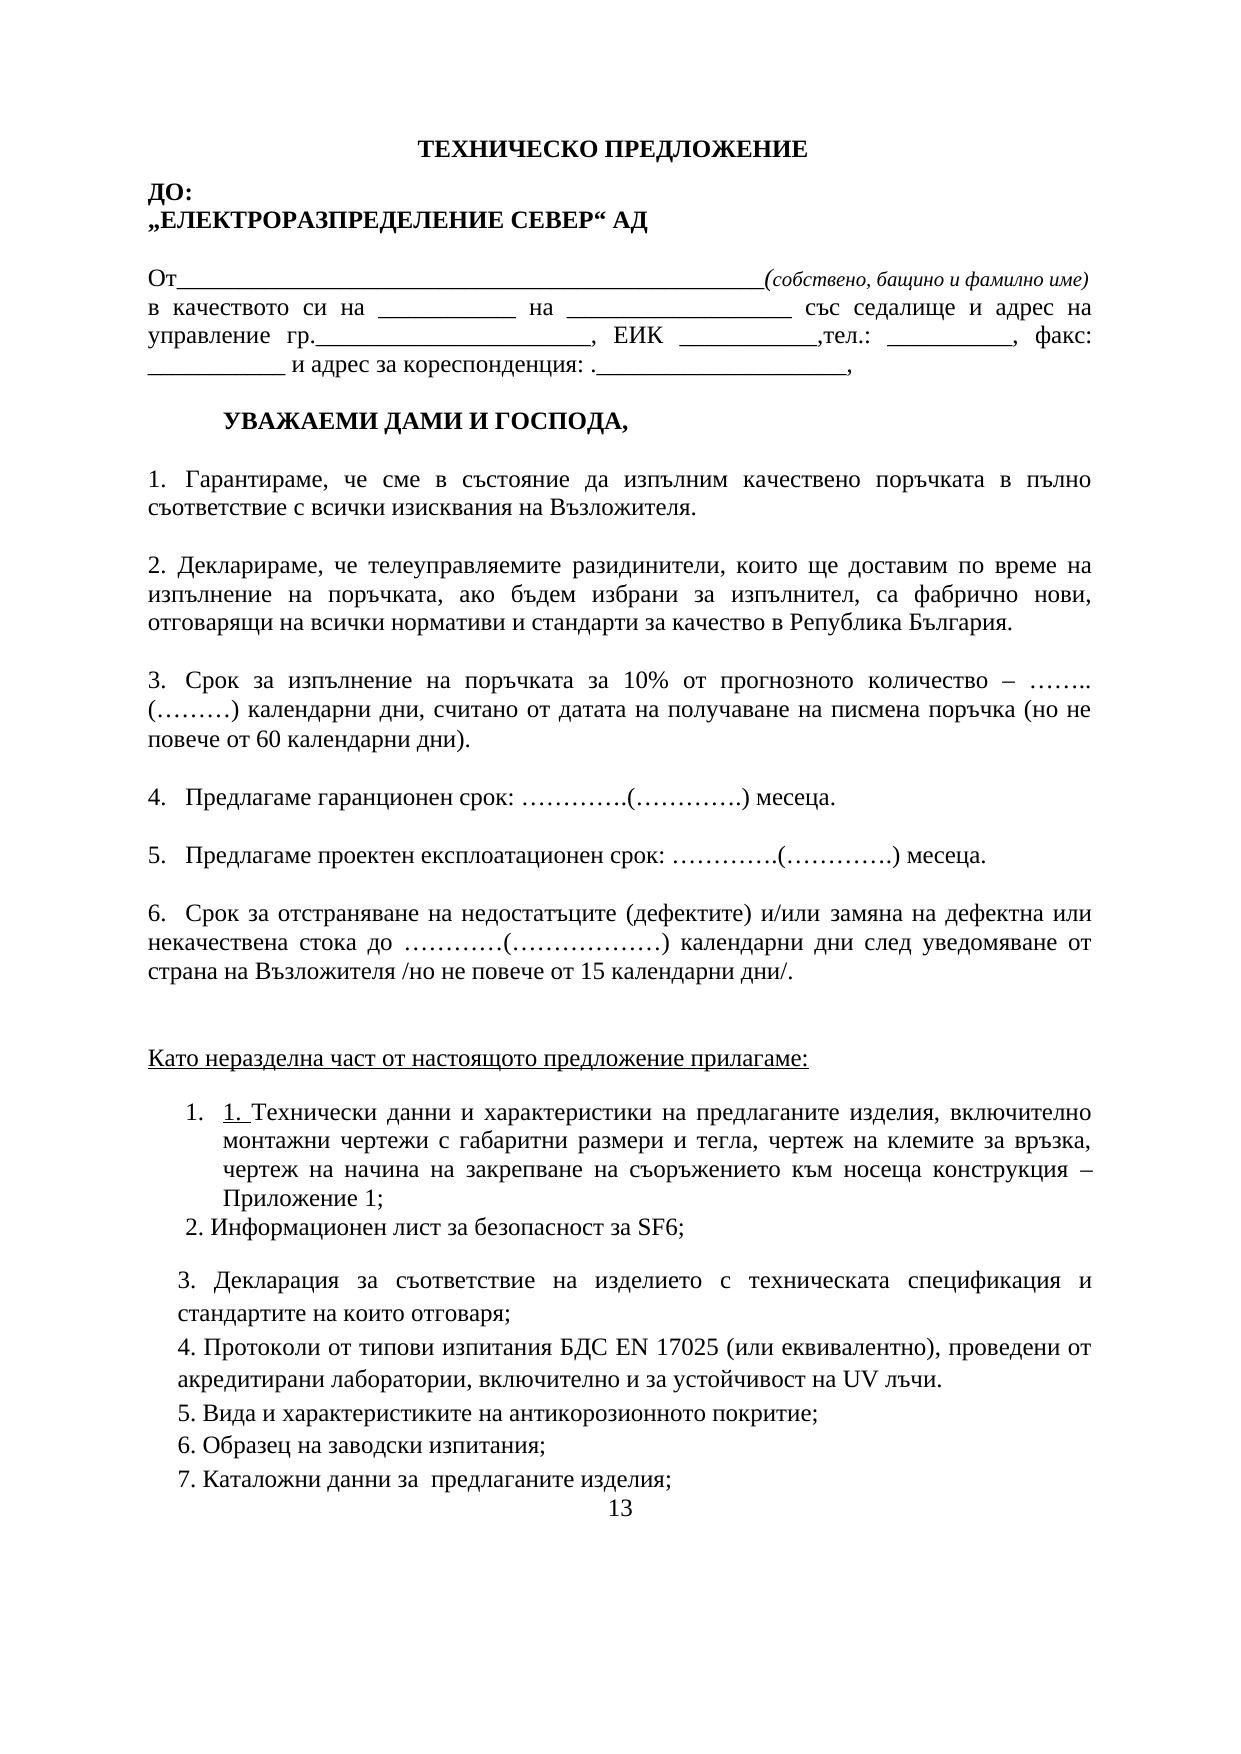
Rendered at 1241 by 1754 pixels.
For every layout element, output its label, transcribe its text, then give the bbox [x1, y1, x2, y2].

text „ЕЛЕКТРОРАЗПРЕДЕЛЕНИЕ СЕВЕР“ АД [148, 206, 1093, 234]
text УВАЖАЕМИ ДАМИ И ГОСПОДА, [148, 406, 1093, 435]
text ДО: [148, 177, 1078, 206]
text 2. Информационен лист за безопасност за SF6; [185, 1212, 1093, 1240]
text От_______________________________________________(собствено, бащино и фамилно име) [148, 263, 1093, 292]
text Като неразделна част от настоящото предложение прилагаме: [148, 1043, 1093, 1072]
list Гарантираме, че сме в състояние да изпълним качествено поръчката в пълно съответствие с всички изисквания на Възложителя. [148, 464, 1093, 521]
list Предлагаме проектен експлоатационен срок: ………….(………….) месеца. [148, 839, 1093, 869]
list Предлагаме гаранционен срок: ………….(………….) месеца. [148, 782, 1093, 811]
list 3. Декларация за съответствие на изделието с техническата спецификация и стандартите на които отговаря; [177, 1266, 1093, 1327]
list 1. Технически данни и характеристики на предлаганите изделия, включително монтажни чертежи с габаритни размери и тегла, чертеж на клемите за връзка, чертеж на начина на закрепване на съоръжението към носеща конструкция – Приложение 1; [185, 1097, 1093, 1212]
list Декларираме, че телеуправляемите разидинители, които ще доставим по време на изпълнение на поръчката, ако бъдем избрани за изпълнител, са фабрично нови, отговарящи на всички нормативи и стандарти за качество в Република България. [148, 550, 1093, 636]
text в качеството си на ___________ на __________________ със седалище и адрес на управление гр.______________________, ЕИК ___________,тел.: __________, факс: ___________ и адрес за кореспонденция: .____________________, [148, 292, 1093, 378]
list 5. Вида и характеристиките на антикорозионното покритие; [177, 1398, 1093, 1426]
list 7. Каталожни данни за предлаганите изделия; [177, 1464, 1093, 1492]
list 6. Образец на заводски изпитания; [177, 1431, 1093, 1459]
list Срок за отстраняване на недостатъците (дефектите) и/или замяна на дефектна или нeкачествена стока до …………(………………) календарни дни след уведомяване от страна на Възложителя /но не повече от 15 календарни дни/. [148, 897, 1093, 985]
list 4. Протоколи от типови изпитания БДС ЕN 17025 (или еквивалентно), проведени от акредитирани лаборатории, включително и за устойчивост на UV лъчи. [177, 1332, 1093, 1393]
list Срок за изпълнение на поръчката за 10% от прогнозното количество – …….. (………) календарни дни, считано от датата на получаване на писмена поръчка (но не повече от 60 календарни дни). [148, 665, 1093, 752]
text ТЕХНИЧЕСКО ПРЕДЛОЖЕНИЕ [148, 134, 1078, 162]
